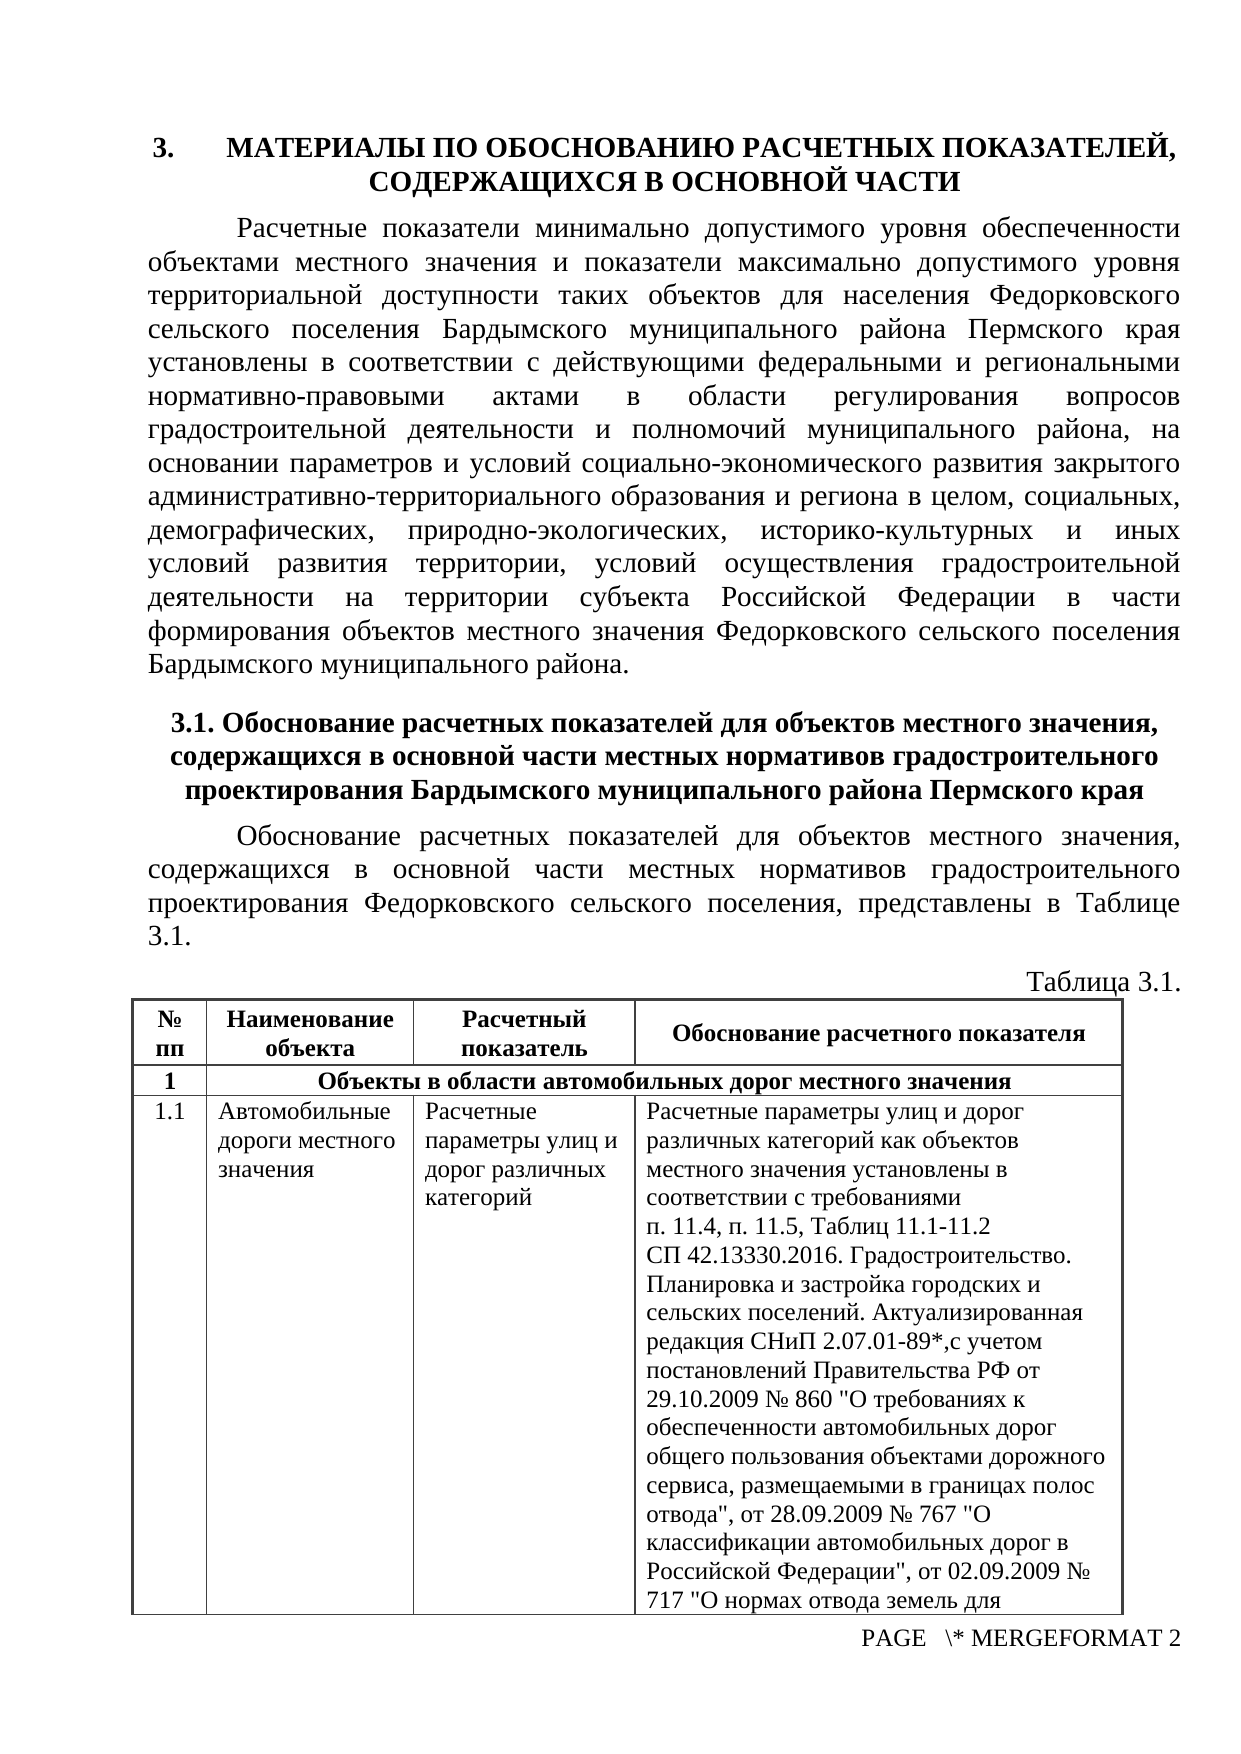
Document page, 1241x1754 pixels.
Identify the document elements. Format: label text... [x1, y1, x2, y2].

text Таблица 3.1. [148, 964, 1181, 998]
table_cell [207, 1096, 413, 1614]
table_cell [414, 1096, 634, 1614]
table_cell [636, 1096, 1121, 1614]
table_header Обоснование расчетного показателя [636, 1001, 1121, 1064]
subtitle МАТЕРИАЛЫ ПО ОБОСНОВАНИЮ РАСЧЕТНЫХ ПОКАЗАТЕЛЕЙ, СОДЕРЖАЩИХСЯ В ОСНОВНОЙ ЧАСТИ [148, 131, 1181, 198]
table_header № пп [134, 1001, 206, 1064]
table_cell 1 [134, 1066, 206, 1094]
text Обоснование расчетных показателей для объектов местного значения, содержащихся в основной части местных нормативов градостроительного проектирования Федорковского сельского поселения, представлены в Таблице 3.1. [148, 818, 1181, 952]
table_header Расчетный показатель [414, 1001, 634, 1064]
subtitle 3.1. Обоснование расчетных показателей для объектов местного значения, содержащихся в основной части местных нормативов градостроительного проектирования Бардымского муниципального района Пермского края [148, 705, 1181, 805]
table_cell 1.1 [134, 1096, 206, 1614]
table_header Наименование объекта [207, 1001, 413, 1064]
table_cell Объекты в области автомобильных дорог местного значения [207, 1066, 1121, 1094]
text Расчетные показатели минимально допустимого уровня обеспеченности объектами местного значения и показатели максимально допустимого уровня территориальной доступности таких объектов для населения Федорковского сельского поселения Бардымского муниципального района Пермского края установлены в соответствии с действующими федеральными и региональными нормативно-правовыми актами в области регулирования вопросов градостроительной деятельности и полномочий муниципального района, на основании параметров и условий социально-экономического развития закрытого административно-территориального образования и региона в целом, социальных, демографических, природно-экологических, историко-культурных и иных условий развития территории, условий осуществления градостроительной деятельности на территории субъекта Российской Федерации в части формирования объектов местного значения Федорковского сельского поселения Бардымского муниципального района. [148, 210, 1181, 680]
